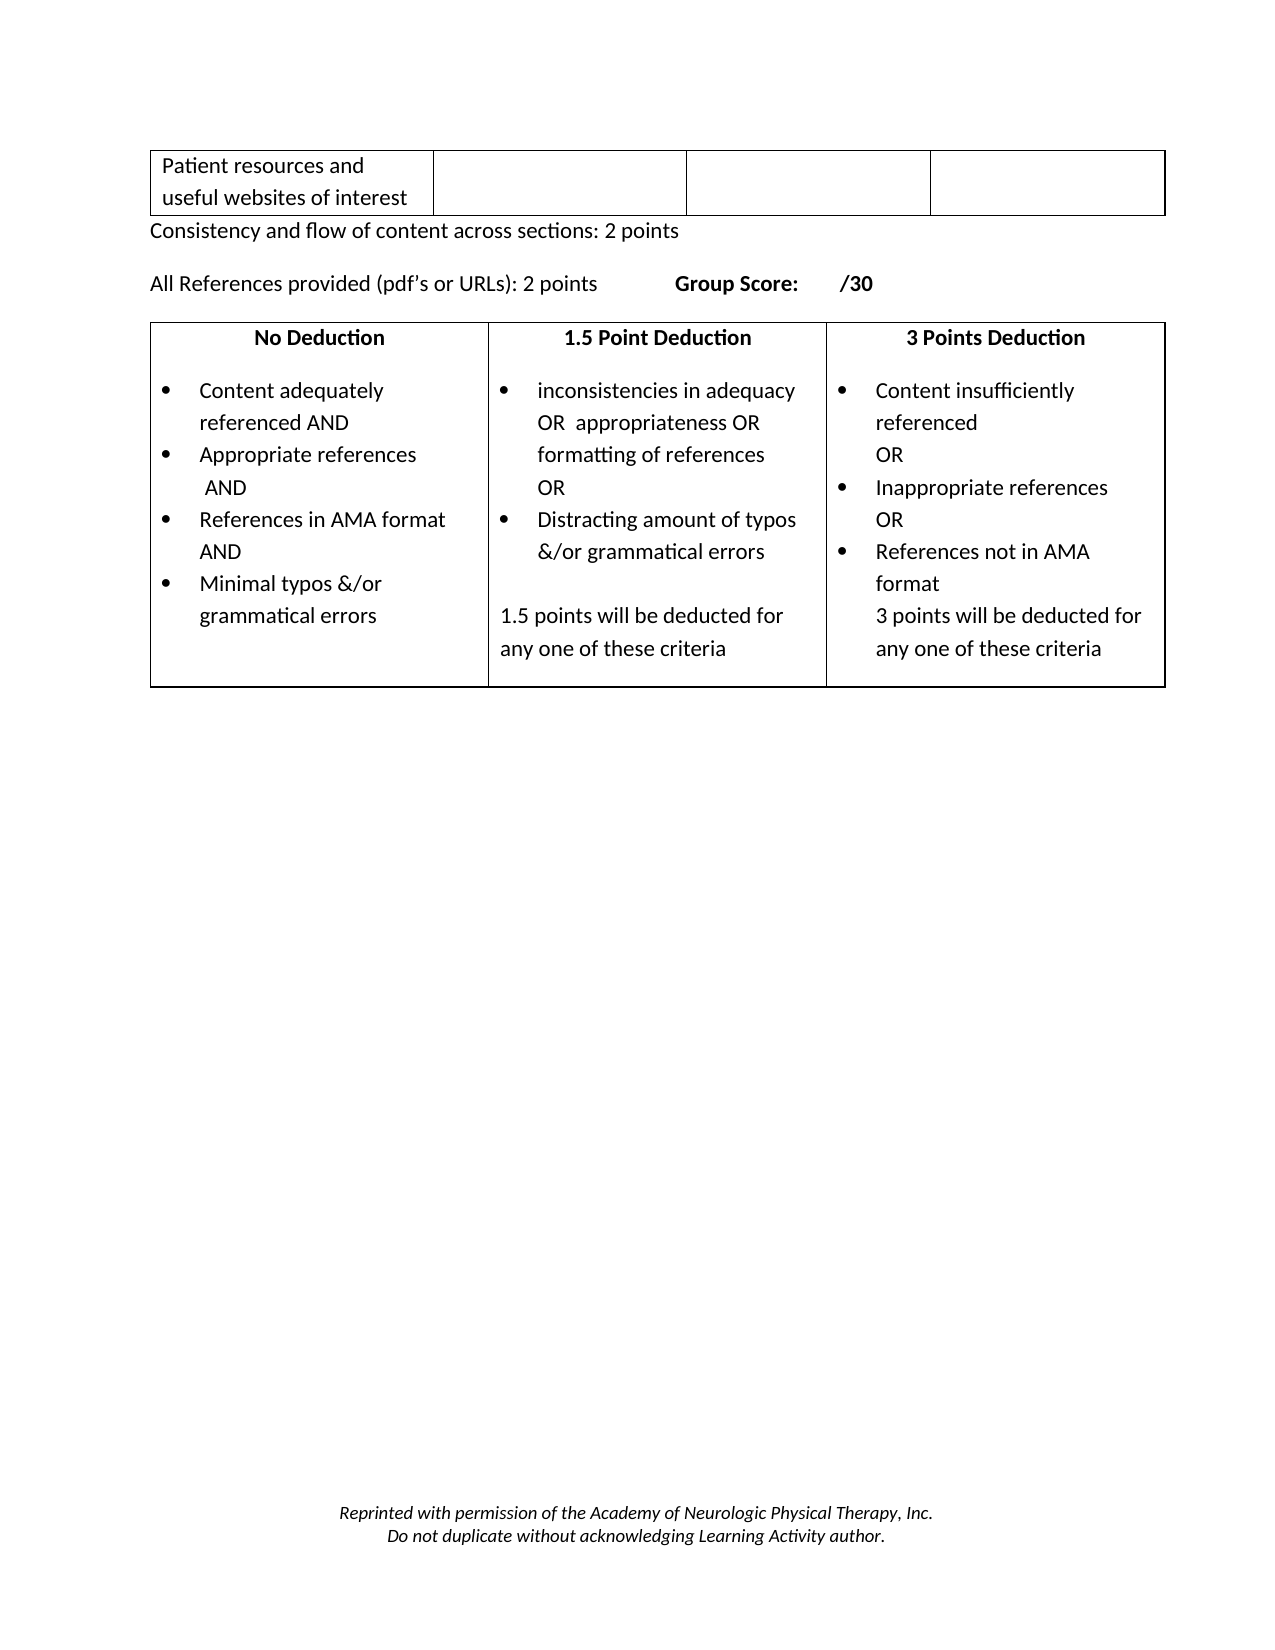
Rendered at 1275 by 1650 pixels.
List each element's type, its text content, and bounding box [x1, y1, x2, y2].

text Consistency and flow of content across sections: 2 points [150, 216, 1125, 244]
table_cell Patient resources and useful websites of interest [151, 151, 433, 215]
table_cell [434, 151, 686, 215]
table_header 1.5 Point Deduction inconsistencies in adequacy OR appropriateness OR formatting of references OR Distracting amount of typos &/or grammatical errors 1.5 points will be deducted for any one of these criteria [489, 323, 826, 686]
text All References provided (pdf’s or URLs): 2 points Group Score: /30 [150, 269, 1125, 297]
table_header No Deduction Content adequately referenced AND Appropriate references AND References in AMA format AND Minimal typos &/or grammatical errors [151, 323, 488, 686]
table_header 3 Points Deduction Content insufficiently referenced OR Inappropriate references OR References not in AMA format 3 points will be deducted for any one of these criteria [827, 323, 1164, 686]
table_cell [931, 151, 1164, 215]
table_cell [687, 151, 930, 215]
